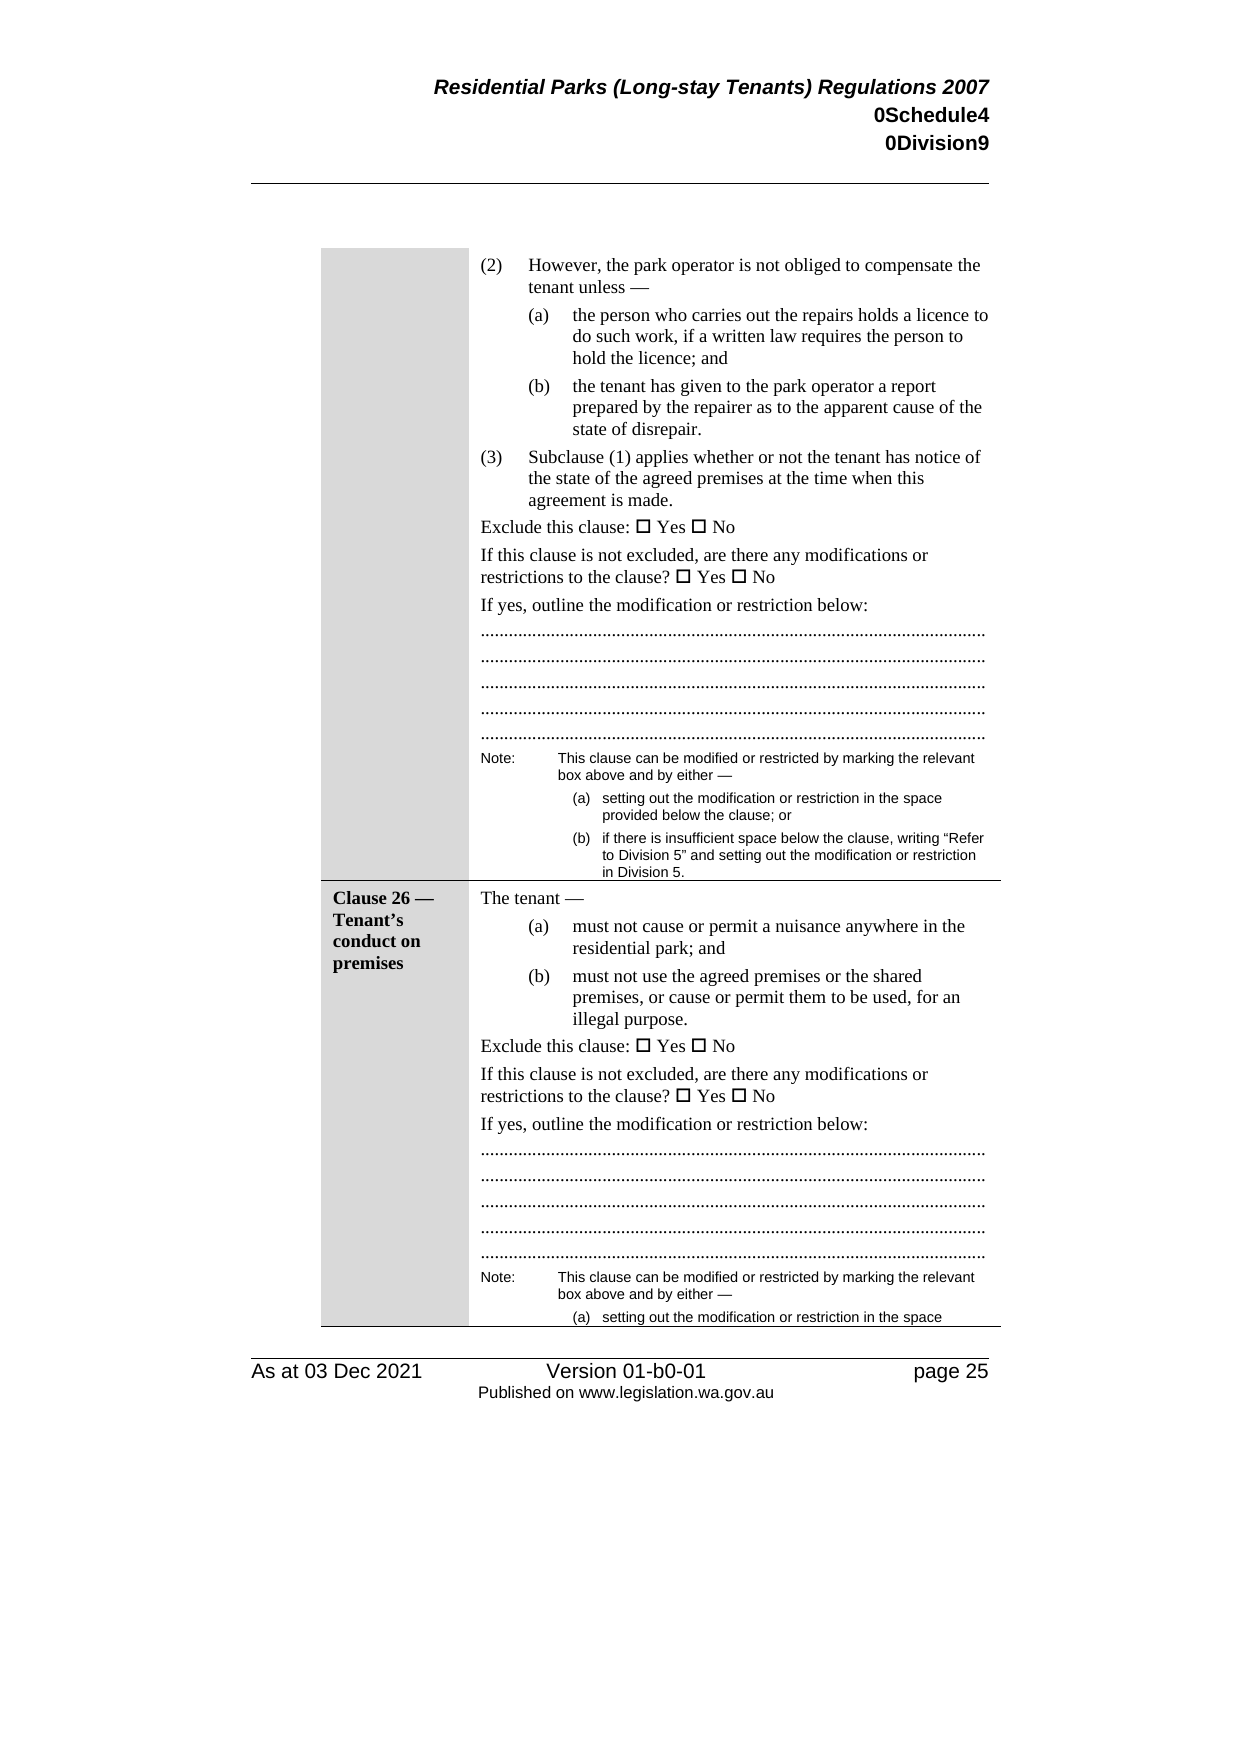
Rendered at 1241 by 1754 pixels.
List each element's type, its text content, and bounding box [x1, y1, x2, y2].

table_cell The tenant — (a) must not cause or permit a nuisance anywhere in the residential park; and (b) must not use the agreed premises or the shared premises, or cause or permit them to be used, for an illegal purpose. [469, 881, 1001, 1029]
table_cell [469, 1029, 1001, 1326]
table_header [321, 248, 469, 510]
table_cell Clause 26 — Tenant’s conduct on premises [321, 881, 469, 1029]
table_cell [321, 1029, 469, 1326]
table_header (2) However, the park operator is not obliged to compensate the tenant unless — (a) the person who carries out the repairs holds a licence to do such work, if a written law requires the person to hold the licence; and (b) the tenant has given to the park operator a report prepared by the repairer as to the apparent cause of the state of disrepair. (3) Subclause (1) applies whether or not the tenant has notice of the state of the agreed premises at the time when this agreement is made. [469, 248, 1001, 510]
table_cell [321, 510, 469, 880]
